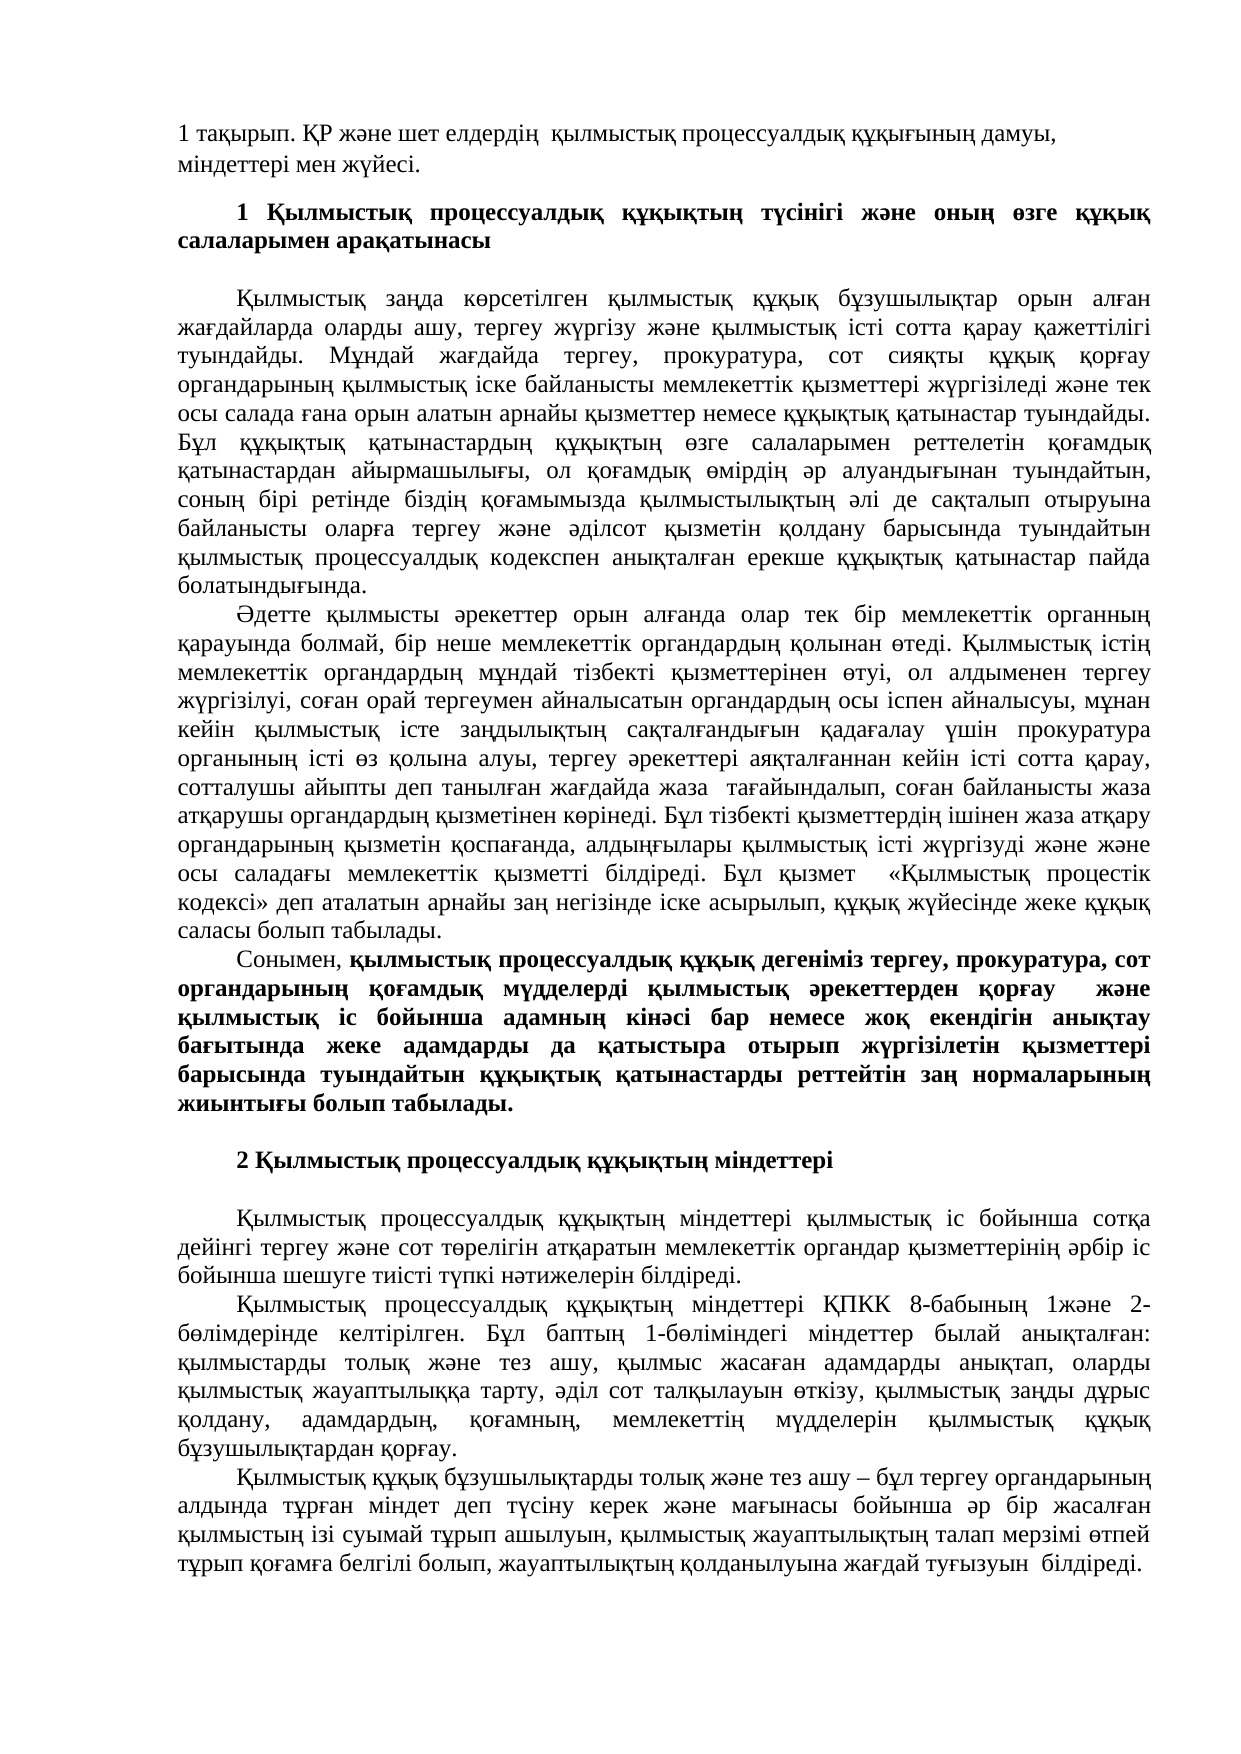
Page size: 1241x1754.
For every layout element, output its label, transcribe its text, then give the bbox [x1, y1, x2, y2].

text Қылмыстық процессуалдық құқықтың міндеттері қылмыстық іс бойынша сотқа дейінгі тергеу және сот төрелігін атқаратын мемлекеттік органдар қызметтерінің әрбір іс бойынша шешуге тиісті түпкі нәтижелерін білдіреді. [177, 1203, 1152, 1289]
text 2 Қылмыстық процессуалдық құқықтың міндеттері [177, 1146, 1152, 1174]
text Сонымен, қылмыстық процессуалдық құқық дегеніміз тергеу, прокуратура, сот органдарының қоғамдық мүдделерді қылмыстық әрекеттерден қорғау және қылмыстық іс бойынша адамның кінәсі бар немесе жоқ екендігін анықтау бағытында жеке адамдарды да қатыстыра отырып жүргізілетін қызметтері барысында туындайтын құқықтық қатынастарды реттейтін заң нормаларының жиынтығы болып табылады. [177, 944, 1152, 1117]
text Қылмыстық процессуалдық құқықтың міндеттері ҚПКК 8-бабының 1және 2-бөлімдерінде келтірілген. Бұл баптың 1-бөліміндегі міндеттер былай анықталған: қылмыстарды толық және тез ашу, қылмыс жасаған адамдарды анықтап, оларды қылмыстық жауаптылыққа тарту, әділ сот талқылауын өткізу, қылмыстық заңды дұрыс қолдану, адамдардың, қоғамның, мемлекеттің мүдделерін қылмыстық құқық бұзушылықтардан қорғау. [177, 1289, 1152, 1462]
text 1 тақырып. ҚР және шет елдердің қылмыстық процессуалдық құқығының дамуы, міндеттері мен жүйесі. [177, 118, 1152, 178]
text Әдетте қылмысты әрекеттер орын алғанда олар тек бір мемлекеттік органның қарауында болмай, бір неше мемлекеттік органдардың қолынан өтеді. Қылмыстық істің мемлекеттік органдардың мұндай тізбекті қызметтерінен өтуі, ол алдыменен тергеу жүргізілуі, соған орай тергеумен айналысатын органдардың осы іспен айналысуы, мұнан кейін қылмыстық істе заңдылықтың сақталғандығын қадағалау үшін прокуратура органының істі өз қолына алуы, тергеу әрекеттері аяқталғаннан кейін істі сотта қарау, сотталушы айыпты деп танылған жағдайда жаза тағайындалып, соған байланысты жаза атқарушы органдардың қызметінен көрінеді. Бұл тізбекті қызметтердің ішінен жаза атқару органдарының қызметін қоспағанда, алдыңғылары қылмыстық істі жүргізуді және және осы саладағы мемлекеттік қызметті білдіреді. Бұл қызмет «Қылмыстық процестік кодексі» деп аталатын арнайы заң негізінде іске асырылып, құқық жүйесінде жеке құқық саласы болып табылады. [177, 599, 1152, 944]
text Қылмыстық заңда көрсетілген қылмыстық құқық бұзушылықтар орын алған жағдайларда оларды ашу, тергеу жүргізу және қылмыстық істі сотта қарау қажеттілігі туындайды. Мұндай жағдайда тергеу, прокуратура, сот сияқты құқық қорғау органдарының қылмыстық іске байланысты мемлекеттік қызметтері жүргізіледі және тек осы салада ғана орын алатын арнайы қызметтер немесе құқықтық қатынастар туындайды. Бұл құқықтық қатынастардың құқықтың өзге салаларымен реттелетін қоғамдық қатынастардан айырмашылығы, ол қоғамдық өмірдің әр алуандығынан туындайтын, соның бірі ретінде біздің қоғамымызда қылмыстылықтың әлі де сақталып отыруына байланысты оларға тергеу және әділсот қызметін қолдану барысында туындайтын қылмыстық процессуалдық кодекспен анықталған ерекше құқықтық қатынастар пайда болатындығында. [177, 283, 1152, 599]
text 1 Қылмыстық процессуалдық құқықтың түсінігі және оның өзге құқық салаларымен арақатынасы [177, 197, 1152, 254]
text Қылмыстық құқық бұзушылықтарды толық және тез ашу – бұл тергеу органдарының алдында тұрған міндет деп түсіну керек және мағынасы бойынша әр бір жасалған қылмыстың ізі суымай тұрып ашылуын, қылмыстық жауаптылықтың талап мерзімі өтпей тұрып қоғамға белгілі болып, жауаптылықтың қолданылуына жағдай туғызуын білдіреді. [177, 1462, 1152, 1577]
